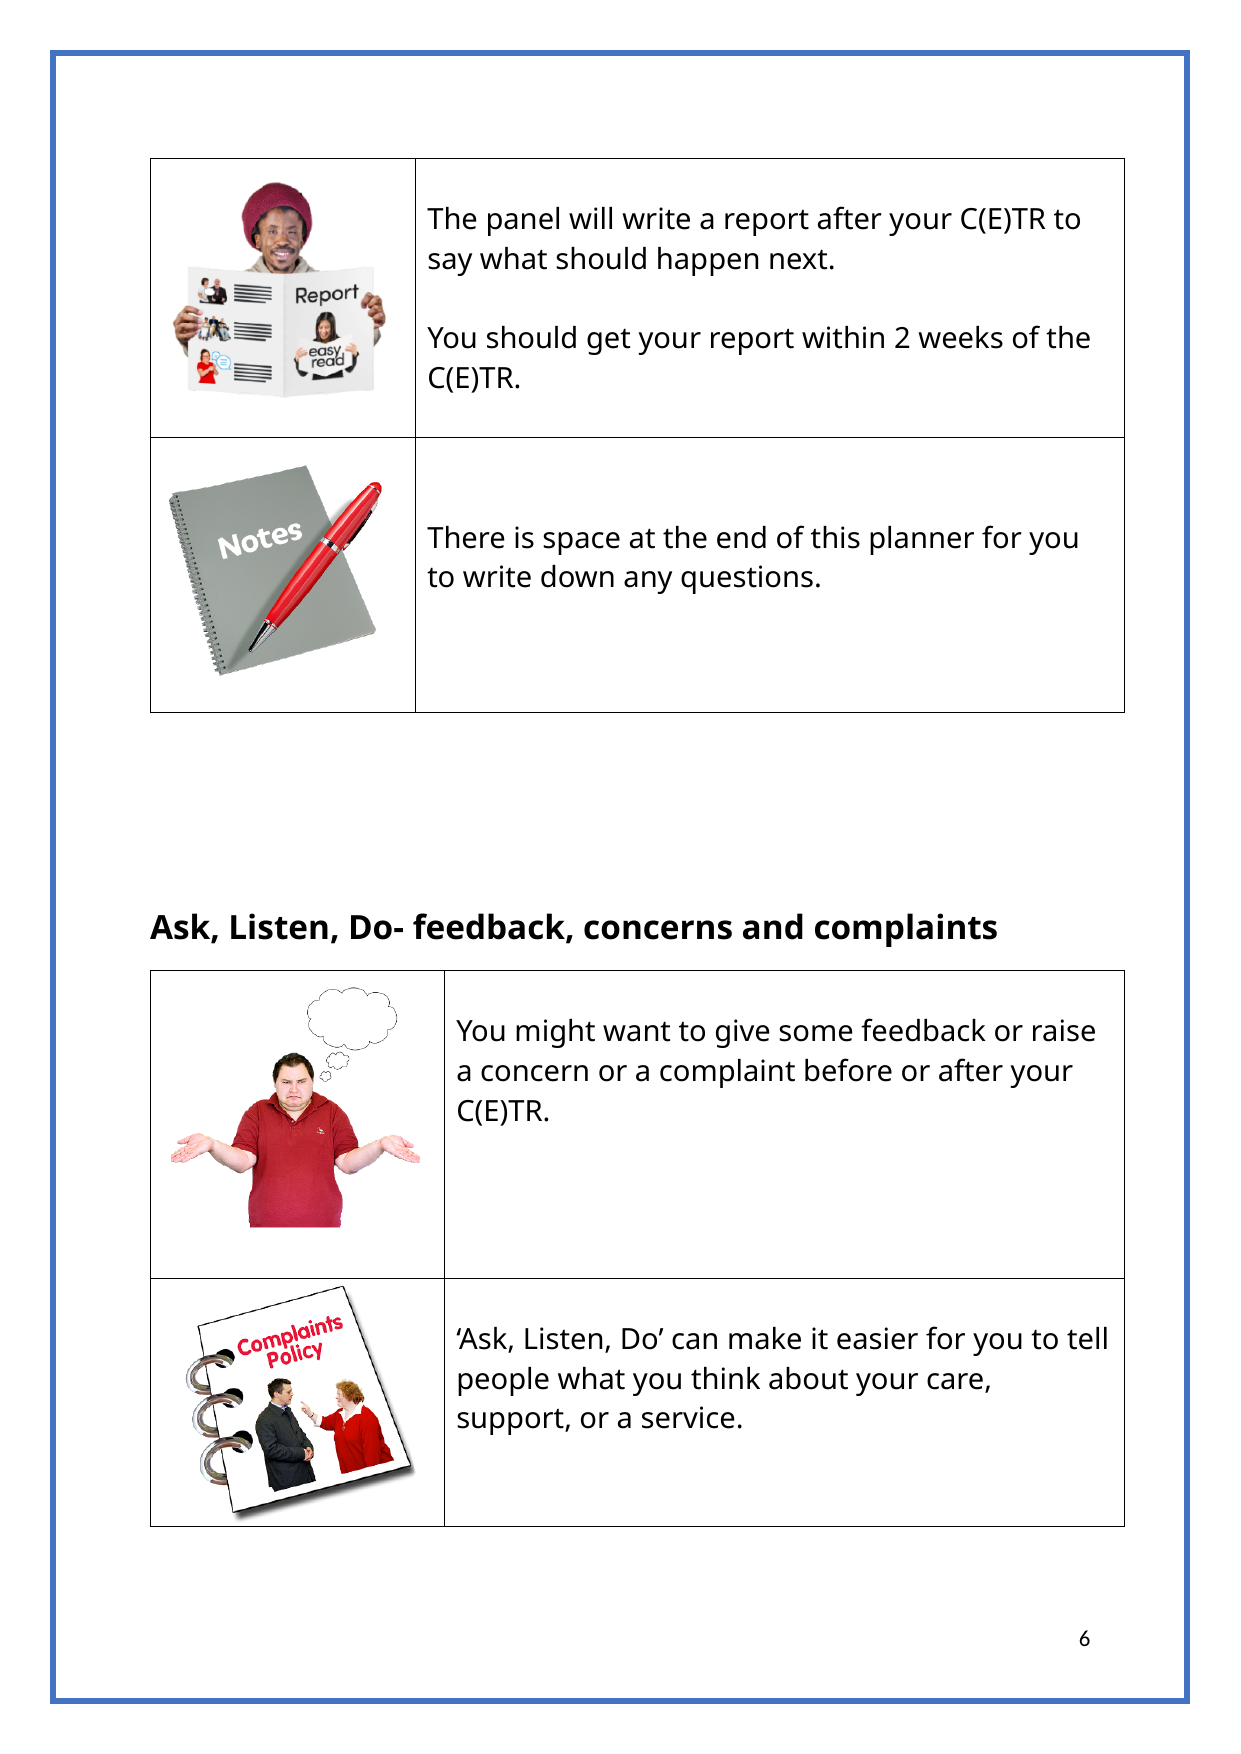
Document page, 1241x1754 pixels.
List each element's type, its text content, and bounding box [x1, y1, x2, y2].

picture [162, 457, 397, 691]
picture [181, 1283, 416, 1522]
picture [165, 178, 387, 403]
table_header [151, 971, 444, 1277]
picture [170, 982, 420, 1232]
table_cell There is space at the end of this planner for you to write down any questions. [416, 438, 1124, 712]
table_cell [151, 159, 415, 437]
table_cell [151, 1279, 444, 1526]
table_cell ‘Ask, Listen, Do’ can make it easier for you to tell people what you think about your care, support, or a service. [445, 1279, 1124, 1526]
text Ask, Listen, Do- feedback, concerns and complaints [150, 904, 1090, 949]
table_cell The panel will write a report after your C(E)TR to say what should happen next. You should get your report within 2 weeks of the C(E)TR. [416, 159, 1124, 437]
table_header You might want to give some feedback or raise a concern or a complaint before or after your C(E)TR. [445, 971, 1124, 1277]
table_cell [151, 438, 415, 712]
